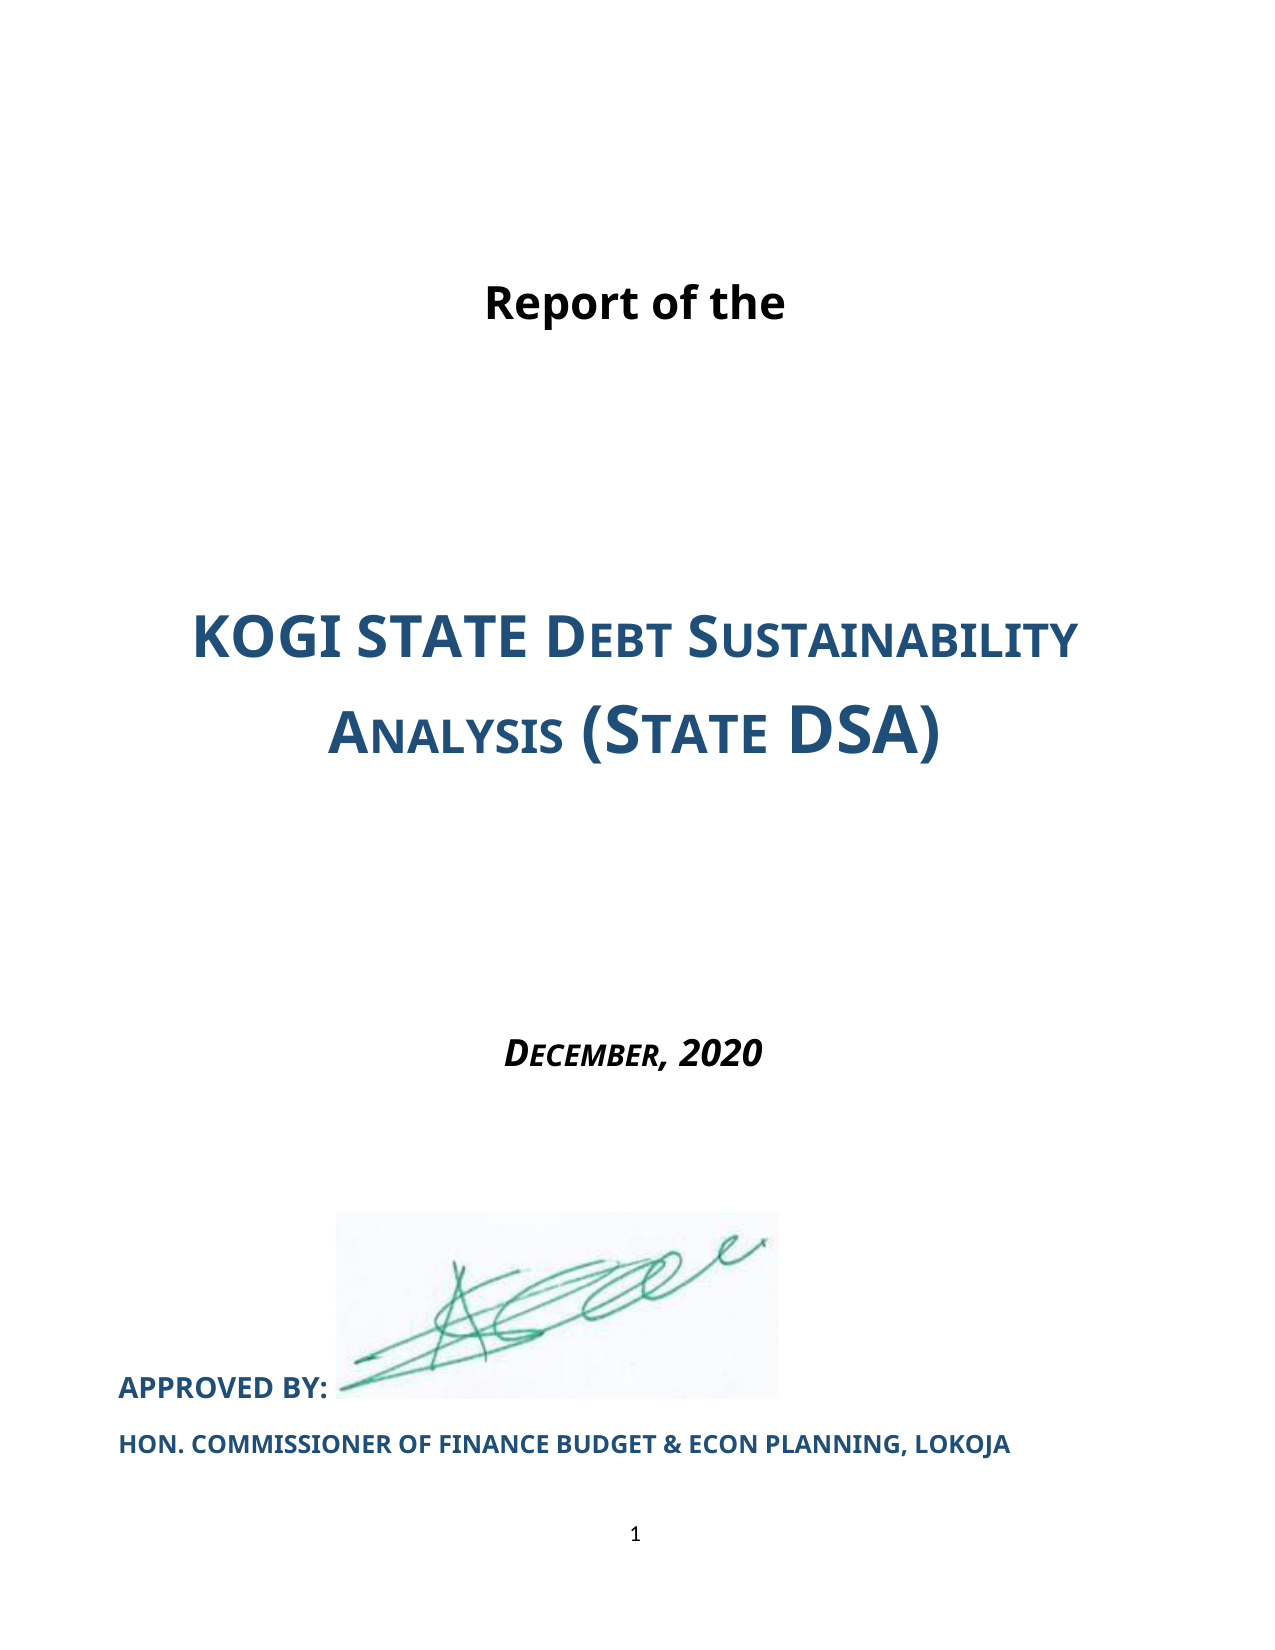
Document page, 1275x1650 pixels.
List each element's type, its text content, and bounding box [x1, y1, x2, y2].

picture [335, 1212, 780, 1399]
text December, 2020 [118, 1026, 1152, 1077]
text KOGI STATE Debt Sustainability Analysis (State DSA) [118, 596, 1152, 773]
text Report of the [118, 270, 1152, 333]
text HON. COMMISSIONER OF FINANCE BUDGET & ECON PLANNING, LOKOJA [118, 1427, 1152, 1461]
